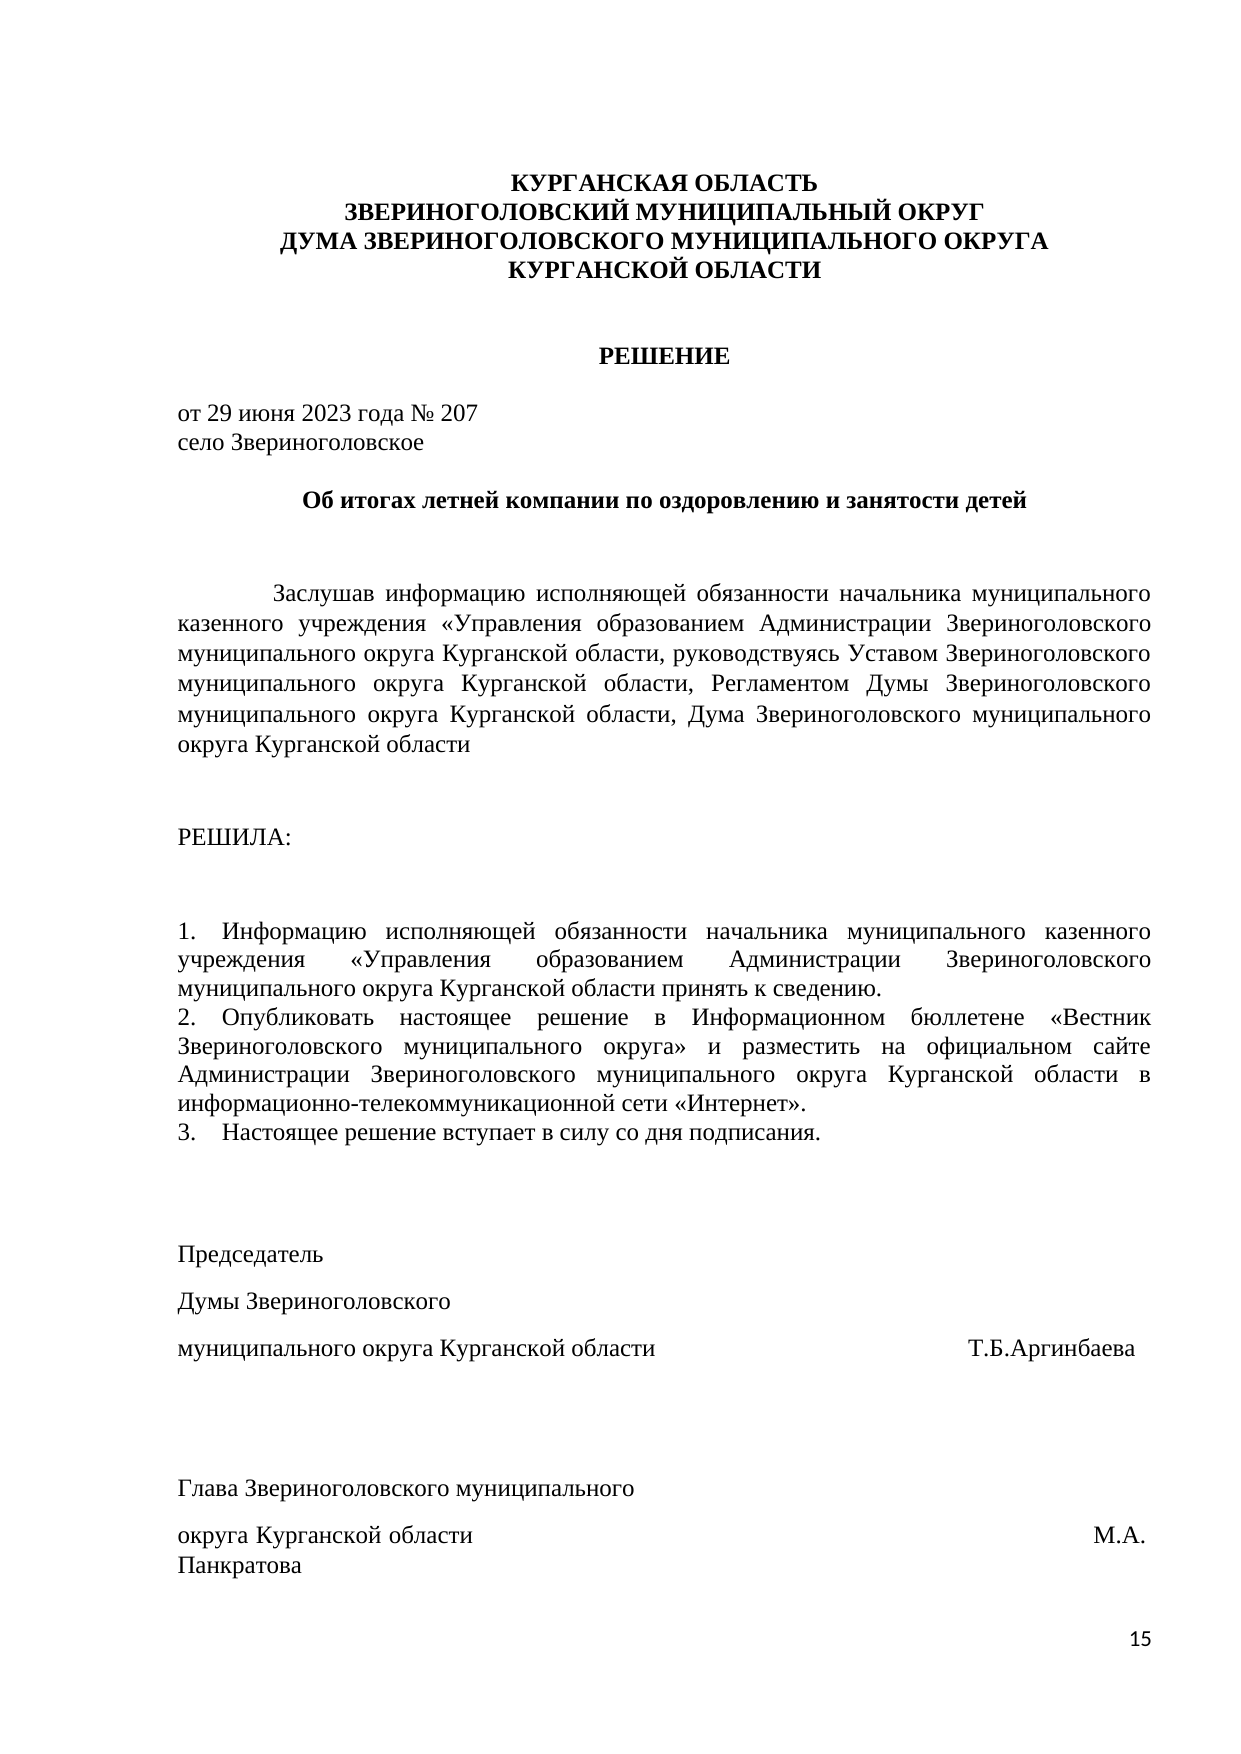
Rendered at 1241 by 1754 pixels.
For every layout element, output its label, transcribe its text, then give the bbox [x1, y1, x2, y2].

text Глава Звериноголовского муниципального [177, 1473, 1152, 1502]
text Заслушав информацию исполняющей обязанности начальника муниципального казенного учреждения «Управления образованием Администрации Звериноголовского муниципального округа Курганской области, руководствуясь Уставом Звериноголовского муниципального округа Курганской области, Регламентом Думы Звериноголовского муниципального округа Курганской области, Дума Звериноголовского муниципального округа Курганской области [177, 578, 1152, 757]
text РЕШЕНИЕ [177, 341, 1152, 370]
list Информацию исполняющей обязанности начальника муниципального казенного учреждения «Управления образованием Администрации Звериноголовского муниципального округа Курганской области принять к сведению. [177, 916, 1152, 1002]
text от 29 июня 2023 года № 207 [177, 398, 1152, 427]
text Председатель [177, 1239, 1152, 1268]
text ЗВЕРИНОГОЛОВСКИЙ МУНИЦИПАЛЬНЫЙ ОКРУГ [177, 197, 1152, 226]
text Об итогах летней компании по оздоровлению и занятости детей [177, 485, 1152, 513]
text округа Курганской области М.А. Панкратова [177, 1520, 1152, 1579]
text муниципального округа Курганской области Т.Б.Аргинбаева [177, 1333, 1152, 1362]
list Настоящее решение вступает в силу со дня подписания. [177, 1117, 1152, 1146]
text ДУМА ЗВЕРИНОГОЛОВСКОГО МУНИЦИПАЛЬНОГО ОКРУГА [177, 226, 1152, 255]
text КУРГАНСКОЙ ОБЛАСТИ [177, 255, 1152, 283]
text РЕШИЛА: [177, 822, 1152, 851]
text КУРГАНСКАЯ ОБЛАСТЬ [177, 168, 1152, 197]
list Опубликовать настоящее решение в Информационном бюллетене «Вестник Звериноголовского муниципального округа» и разместить на официальном сайте Администрации Звериноголовского муниципального округа Курганской области в информационно-телекоммуникационной сети «Интернет». [177, 1002, 1152, 1117]
text село Звериноголовское [177, 427, 1152, 456]
text Думы Звериноголовского [177, 1286, 1152, 1315]
